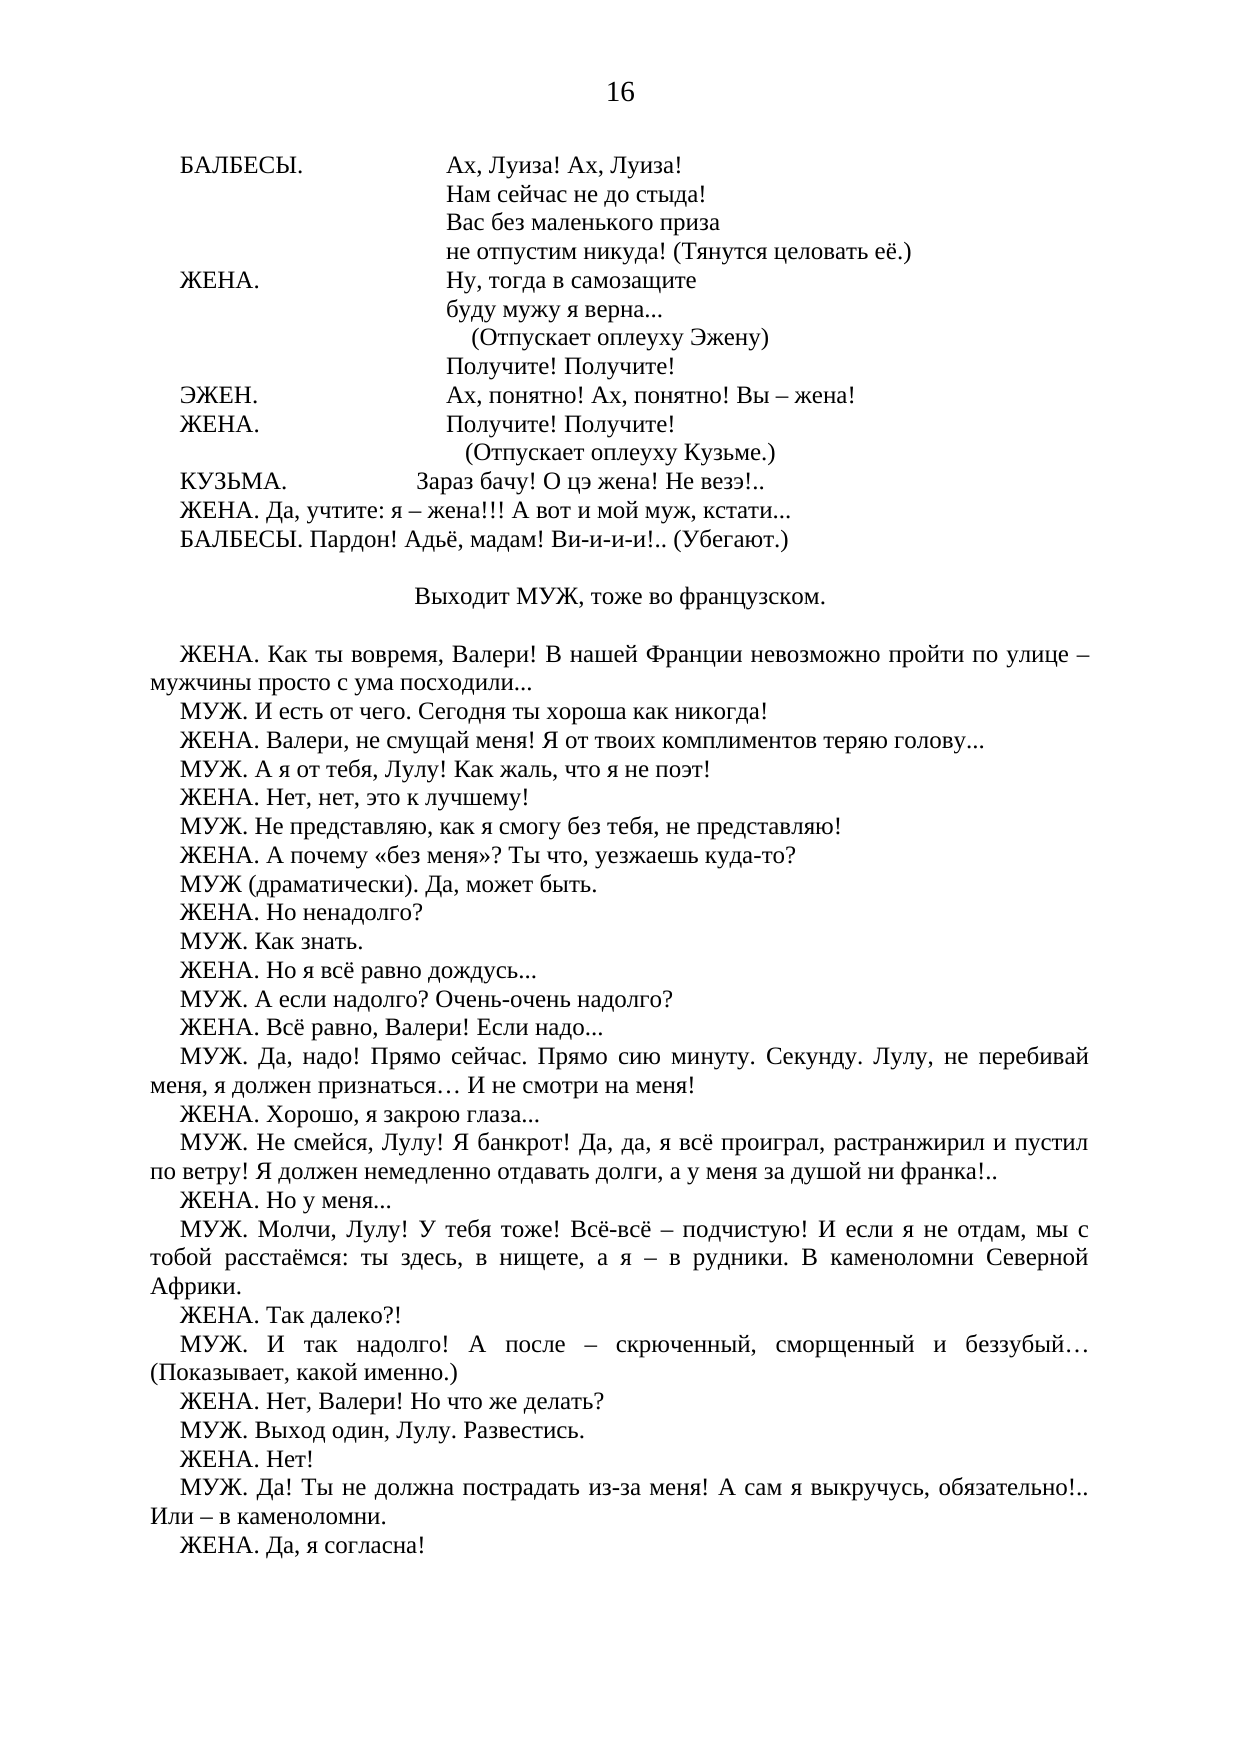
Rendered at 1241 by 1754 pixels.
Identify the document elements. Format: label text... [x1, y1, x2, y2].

text МУЖ. Не смейся, Лулу! Я банкрот! Да, да, я всё проиграл, растранжирил и пустил по ветру! Я должен немедленно отдавать долги, а у меня за душой ни франка!.. [150, 1127, 1090, 1185]
text ЖЕНА. Валери, не смущай меня! Я от твоих комплиментов теряю голову... [150, 725, 1090, 754]
text ЖЕНА. Нет, Валери! Но что же делать? [150, 1386, 1090, 1415]
text МУЖ. Да! Ты не должна пострадать из-за меня! А сам я выкручусь, обязательно!.. Или – в каменоломни. [150, 1472, 1090, 1530]
text БАЛБЕСЫ. Пардон! Адьё, мадам! Ви-и-и-и!.. (Убегают.) [150, 524, 1090, 552]
text ЖЕНА. Всё равно, Валери! Если надо... [150, 1012, 1090, 1041]
text МУЖ. Выход один, Лулу. Развестись. [150, 1415, 1090, 1444]
text БАЛБЕСЫ. Ах, Луиза! Ах, Луиза! [150, 150, 1090, 179]
text (Отпускает оплеуху Кузьме.) [150, 437, 1090, 466]
text Получите! Получите! [150, 351, 1090, 380]
text ЖЕНА. Как ты вовремя, Валери! В нашей Франции невозможно пройти по улице – мужчины просто с ума посходили... [150, 639, 1090, 696]
text ЖЕНА. Нет, нет, это к лучшему! [150, 782, 1090, 811]
text ЖЕНА. Да, учтите: я – жена!!! А вот и мой муж, кстати... [150, 495, 1090, 524]
text МУЖ. Не представляю, как я смогу без тебя, не представляю! [150, 811, 1090, 840]
text ЖЕНА. А почему «без меня»? Ты что, уезжаешь куда-то? [150, 840, 1090, 869]
text МУЖ. Как знать. [150, 926, 1090, 955]
text ЖЕНА. Хорошо, я закрою глаза... [150, 1099, 1090, 1127]
text ЖЕНА. Но ненадолго? [150, 897, 1090, 926]
text ЭЖЕН. Ах, понятно! Ах, понятно! Вы – жена! [150, 380, 1090, 409]
text ЖЕНА. Нет! [150, 1444, 1090, 1472]
text МУЖ. И так надолго! А после – скрюченный, сморщенный и беззубый… (Показывает, какой именно.) [150, 1329, 1090, 1386]
text ЖЕНА. Ну, тогда в самозащите [150, 265, 1090, 294]
text КУЗЬМА. Зараз бачу! О цэ жена! Не везэ!.. [150, 466, 1090, 495]
text Нам сейчас не до стыда! [150, 179, 1090, 207]
text (Отпускает оплеуху Эжену) [150, 322, 1090, 351]
text ЖЕНА. Но у меня... [150, 1185, 1090, 1214]
text Вас без маленького приза [150, 207, 1090, 236]
text МУЖ. Да, надо! Прямо сейчас. Прямо сию минуту. Секунду. Лулу, не перебивай меня, я должен признаться… И не смотри на меня! [150, 1041, 1090, 1099]
text ЖЕНА. Получите! Получите! [150, 409, 1090, 437]
text МУЖ (драматически). Да, может быть. [150, 869, 1090, 897]
text МУЖ. А если надолго? Очень-очень надолго? [150, 984, 1090, 1012]
text ЖЕНА. Но я всё равно дождусь... [150, 955, 1090, 984]
text Выходит МУЖ, тоже во французском. [150, 581, 1090, 610]
text МУЖ. Молчи, Лулу! У тебя тоже! Всё-всё – подчистую! И если я не отдам, мы с тобой расстаёмся: ты здесь, в нищете, а я – в рудники. В каменоломни Северной Африки. [150, 1214, 1090, 1300]
text МУЖ. И есть от чего. Сегодня ты хороша как никогда! [150, 696, 1090, 725]
text МУЖ. А я от тебя, Лулу! Как жаль, что я не поэт! [150, 754, 1090, 782]
text ЖЕНА. Так далеко?! [150, 1300, 1090, 1329]
text не отпустим никуда! (Тянутся целовать её.) [150, 236, 1090, 265]
text ЖЕНА. Да, я согласна! [150, 1530, 1090, 1559]
text буду мужу я верна... [150, 294, 1090, 322]
